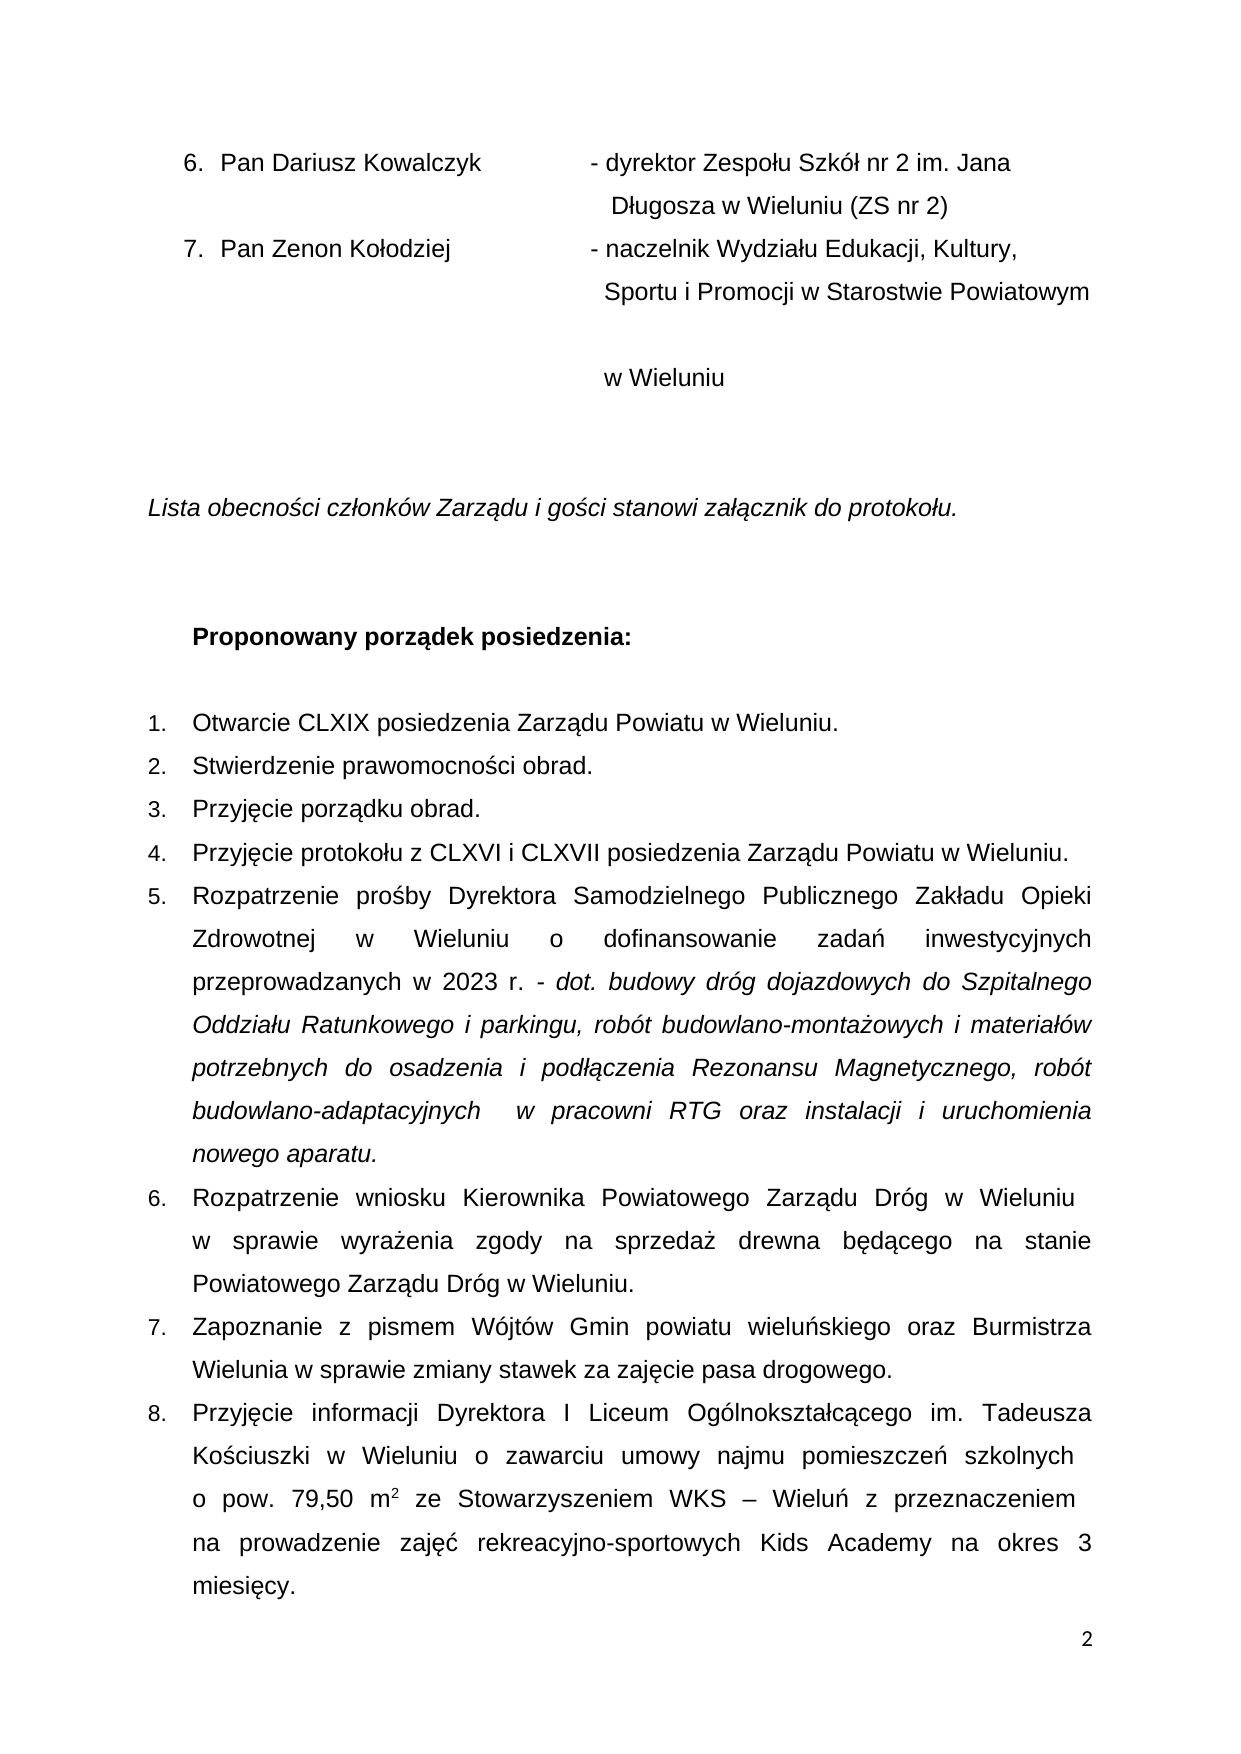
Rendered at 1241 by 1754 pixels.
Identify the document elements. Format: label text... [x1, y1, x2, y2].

list Przyjęcie porządku obrad. [148, 794, 1093, 823]
list Pan Zenon Kołodziej - naczelnik Wydziału Edukacji, Kultury, Sportu i Promocji w Starostwie Powiatowym w Wieluniu [183, 234, 1093, 392]
list Otwarcie CLXIX posiedzenia Zarządu Powiatu w Wieluniu. [148, 708, 1093, 737]
list Przyjęcie informacji Dyrektora I Liceum Ogólnokształcącego im. Tadeusza Kościuszki w Wieluniu o zawarciu umowy najmu pomieszczeń szkolnych o pow. 79,50 m2 ze Stowarzyszeniem WKS – Wieluń z przeznaczeniem na prowadzenie zajęć rekreacyjno-sportowych Kids Academy na okres 3 miesięcy. [148, 1398, 1093, 1599]
list Rozpatrzenie wniosku Kierownika Powiatowego Zarządu Dróg w Wieluniu w sprawie wyrażenia zgody na sprzedaż drewna będącego na stanie Powiatowego Zarządu Dróg w Wieluniu. [148, 1183, 1093, 1298]
text Proponowany porządek posiedzenia: [148, 622, 1093, 651]
list Pan Dariusz Kowalczyk - dyrektor Zespołu Szkół nr 2 im. Jana Długosza w Wieluniu (ZS nr 2) [183, 148, 1093, 219]
text Lista obecności członków Zarządu i gości stanowi załącznik do protokołu. [148, 493, 1093, 521]
list Przyjęcie protokołu z CLXVI i CLXVII posiedzenia Zarządu Powiatu w Wieluniu. [148, 838, 1093, 866]
list Zapoznanie z pismem Wójtów Gmin powiatu wieluńskiego oraz Burmistrza Wielunia w sprawie zmiany stawek za zajęcie pasa drogowego. [148, 1312, 1093, 1384]
list Rozpatrzenie prośby Dyrektora Samodzielnego Publicznego Zakładu Opieki Zdrowotnej w Wieluniu o dofinansowanie zadań inwestycyjnych przeprowadzanych w 2023 r. - dot. budowy dróg dojazdowych do Szpitalnego Oddziału Ratunkowego i parkingu, robót budowlano-montażowych i materiałów potrzebnych do osadzenia i podłączenia Rezonansu Magnetycznego, robót budowlano-adaptacyjnych w pracowni RTG oraz instalacji i uruchomienia nowego aparatu. [148, 881, 1093, 1168]
list Stwierdzenie prawomocności obrad. [148, 751, 1093, 780]
